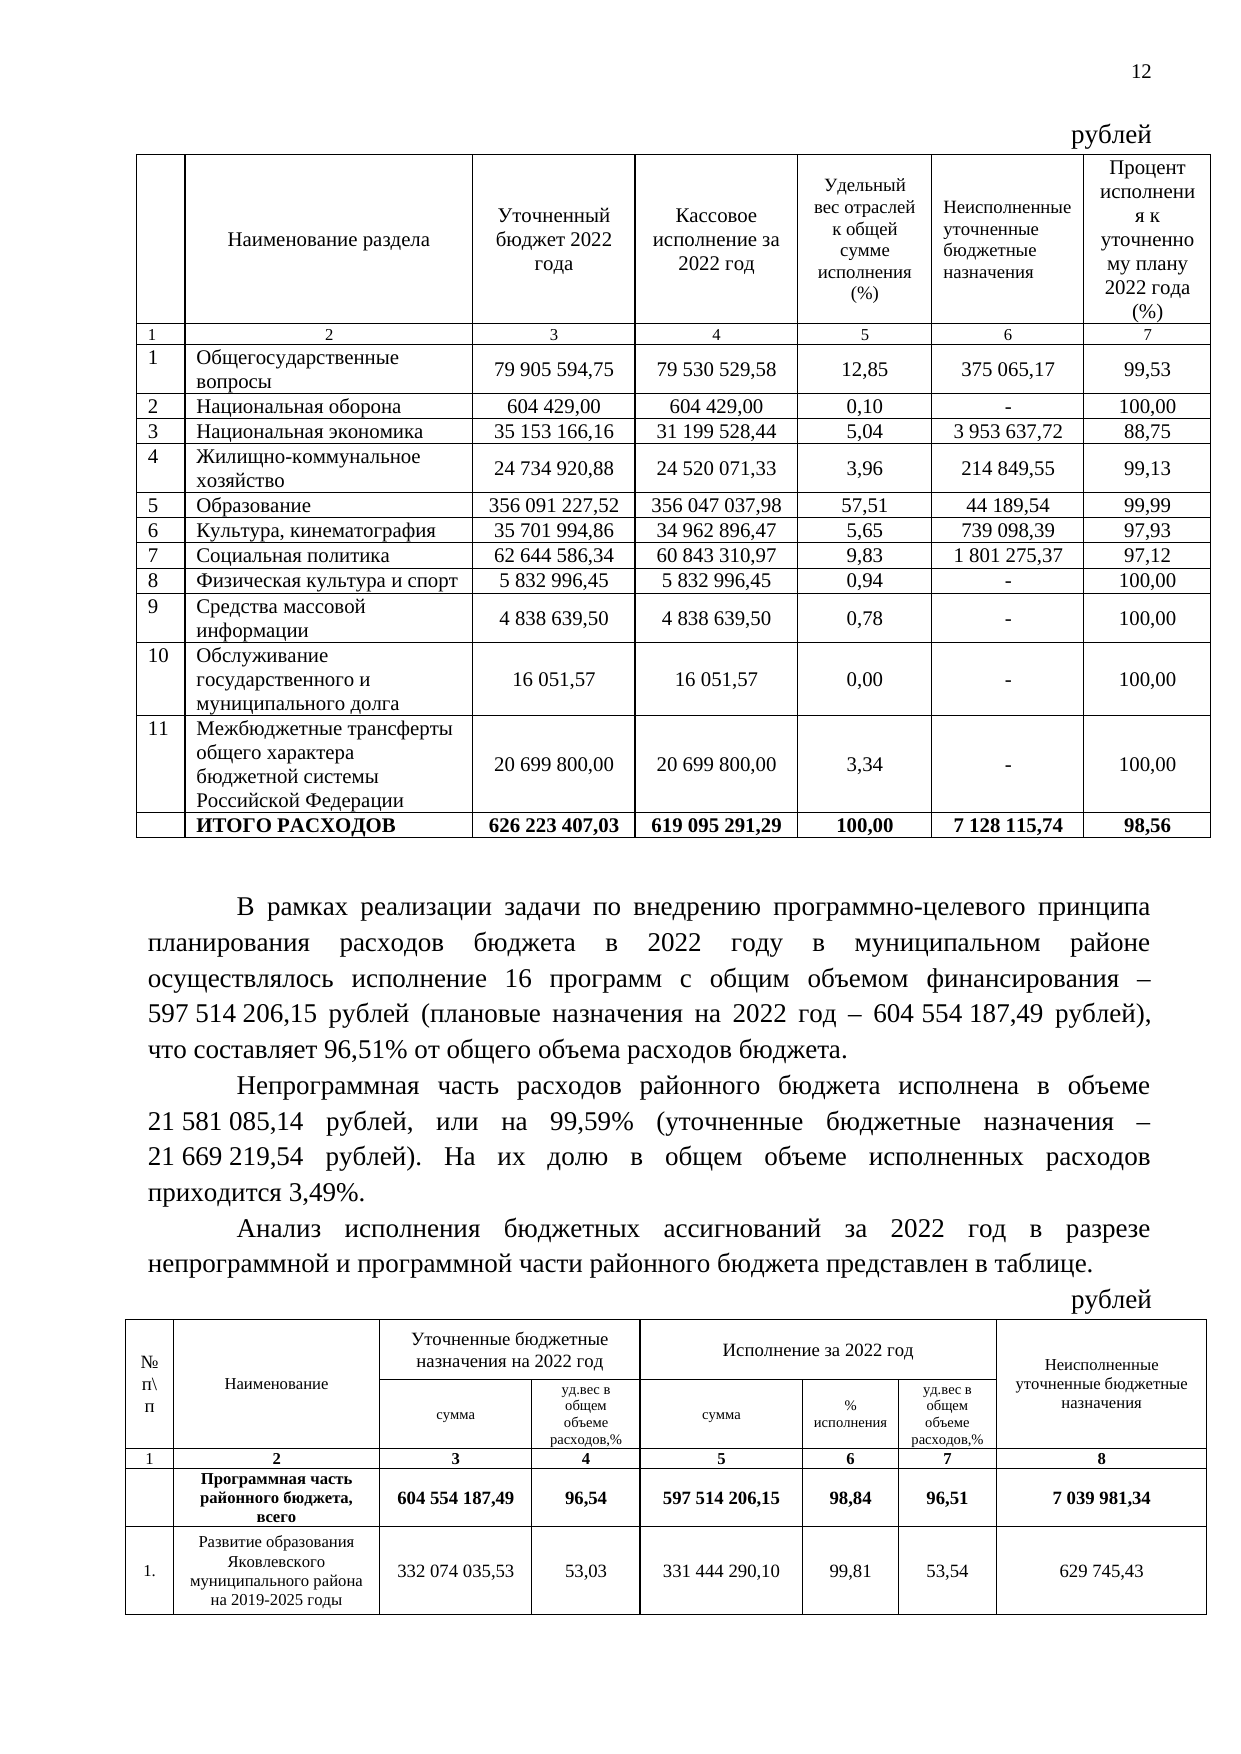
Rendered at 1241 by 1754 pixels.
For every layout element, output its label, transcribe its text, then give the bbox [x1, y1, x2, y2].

table_cell 619 095 291,29 [636, 813, 797, 837]
table_cell 11 [137, 716, 184, 812]
table_cell 356 047 037,98 [636, 493, 797, 517]
table_cell Общегосударственные вопросы [186, 345, 472, 393]
table_cell 96,51 [899, 1469, 996, 1526]
table_cell уд.вес в общем объеме расходов,% [532, 1380, 639, 1447]
table_cell 34 962 896,47 [636, 518, 797, 542]
table_cell 629 745,43 [997, 1527, 1206, 1614]
table_header Наименование [174, 1320, 379, 1447]
table_cell 16 051,57 [473, 643, 634, 715]
table_cell 100,00 [1084, 716, 1210, 812]
table_cell 5,04 [798, 419, 931, 443]
table_cell 1. [126, 1527, 173, 1614]
table_header Уточненный бюджет 2022 года [473, 155, 634, 323]
table_cell Программная часть районного бюджета, всего [174, 1469, 379, 1526]
table_cell 2 [186, 324, 472, 343]
table_cell 4 838 639,50 [473, 594, 634, 642]
table_cell 0,94 [798, 569, 931, 592]
table_cell Физическая культура и спорт [186, 569, 472, 592]
table_cell сумма [641, 1380, 802, 1447]
table_header Удельный вес отраслей к общей сумме исполнения (%) [798, 155, 931, 323]
table_cell 53,54 [899, 1527, 996, 1614]
table_cell Социальная политика [186, 543, 472, 567]
table_cell 5,65 [798, 518, 931, 542]
table_cell 4 [636, 324, 797, 343]
table_cell 2 [137, 394, 184, 418]
text В рамках реализации задачи по внедрению программно-целевого принципа планирования расходов бюджета в 2022 году в муниципальном районе осуществлялось исполнение 16 программ с общим объемом финансирования – 597 514 206,15 рублей (плановые назначения на 2022 год – 604 554 187,49 рублей), что составляет 96,51% от общего объема расходов бюджета. [148, 890, 1152, 1064]
table_cell 100,00 [798, 813, 931, 837]
table_cell 35 153 166,16 [473, 419, 634, 443]
table_cell 3 [137, 419, 184, 443]
table_cell 4 [137, 444, 184, 492]
table_cell 98,84 [803, 1469, 898, 1526]
text Непрограммная часть расходов районного бюджета исполнена в объеме 21 581 085,14 рублей, или на 99,59% (уточненные бюджетные назначения – 21 669 219,54 рублей). На их долю в общем объеме исполненных расходов приходится 3,49%. [148, 1069, 1152, 1207]
table_cell 62 644 586,34 [473, 543, 634, 567]
table_cell 604 429,00 [636, 394, 797, 418]
table_cell 4 [532, 1449, 639, 1468]
table_cell 100,00 [1084, 569, 1210, 592]
table_cell 79 530 529,58 [636, 345, 797, 393]
table_cell 10 [137, 643, 184, 715]
table_cell 100,00 [1084, 594, 1210, 642]
table_cell 8 [997, 1449, 1206, 1468]
table_cell 6 [803, 1449, 898, 1468]
table_cell 5 [641, 1449, 802, 1468]
table_cell 1 [137, 345, 184, 393]
table_cell 31 199 528,44 [636, 419, 797, 443]
table_cell 16 051,57 [636, 643, 797, 715]
table_cell ИТОГО РАСХОДОВ [186, 813, 472, 837]
table_cell Культура, кинематография [186, 518, 472, 542]
table_cell Национальная оборона [186, 394, 472, 418]
table_cell сумма [380, 1380, 531, 1447]
table_cell 24 734 920,88 [473, 444, 634, 492]
table_cell 99,13 [1084, 444, 1210, 492]
table_cell 375 065,17 [932, 345, 1083, 393]
text Анализ исполнения бюджетных ассигнований за 2022 год в разрезе непрограммной и программной части районного бюджета представлен в таблице. [148, 1212, 1152, 1279]
table_cell [126, 1469, 173, 1526]
table_cell 626 223 407,03 [473, 813, 634, 837]
table_cell 20 699 800,00 [636, 716, 797, 812]
table_cell 7 [899, 1449, 996, 1468]
table_cell 597 514 206,15 [641, 1469, 802, 1526]
table_cell 7 128 115,74 [932, 813, 1083, 837]
table_cell - [932, 643, 1083, 715]
table_cell Средства массовой информации [186, 594, 472, 642]
table_cell 7 [1084, 324, 1210, 343]
table_header [137, 155, 184, 323]
table_cell [137, 813, 184, 837]
table_cell 3,96 [798, 444, 931, 492]
table_cell Национальная экономика [186, 419, 472, 443]
table_header Неисполненные уточненные бюджетные назначения [997, 1320, 1206, 1447]
table_cell 6 [137, 518, 184, 542]
table_cell 79 905 594,75 [473, 345, 634, 393]
table_cell - [932, 716, 1083, 812]
table_cell 97,93 [1084, 518, 1210, 542]
table_header № п\п [126, 1320, 173, 1447]
table_cell 98,56 [1084, 813, 1210, 837]
table_cell 99,53 [1084, 345, 1210, 393]
table_cell 7 [137, 543, 184, 567]
table_cell 604 429,00 [473, 394, 634, 418]
table_cell - [932, 569, 1083, 592]
table_cell - [932, 394, 1083, 418]
table_cell 20 699 800,00 [473, 716, 634, 812]
table_cell 5 [137, 493, 184, 517]
table_cell 24 520 071,33 [636, 444, 797, 492]
table_cell Образование [186, 493, 472, 517]
table_cell 3 [473, 324, 634, 343]
table_cell 3 953 637,72 [932, 419, 1083, 443]
table_cell уд.вес в общем объеме расходов,% [899, 1380, 996, 1447]
table_cell 9 [137, 594, 184, 642]
table_cell 332 074 035,53 [380, 1527, 531, 1614]
table_cell 35 701 994,86 [473, 518, 634, 542]
text рублей [148, 1283, 1152, 1314]
table_cell 1 [126, 1449, 173, 1468]
table_cell 57,51 [798, 493, 931, 517]
table_cell 0,78 [798, 594, 931, 642]
table_header Наименование раздела [186, 155, 472, 323]
table_cell % исполнения [803, 1380, 898, 1447]
table_cell - [932, 594, 1083, 642]
table_cell 4 838 639,50 [636, 594, 797, 642]
table_cell 1 801 275,37 [932, 543, 1083, 567]
table_cell 96,54 [532, 1469, 639, 1526]
table_cell 44 189,54 [932, 493, 1083, 517]
table_cell 5 832 996,45 [473, 569, 634, 592]
text рублей [148, 118, 1152, 149]
table_cell 3 [380, 1449, 531, 1468]
table_cell 5 [798, 324, 931, 343]
table_cell 604 554 187,49 [380, 1469, 531, 1526]
table_cell 3,34 [798, 716, 931, 812]
table_cell 12,85 [798, 345, 931, 393]
table_cell 99,99 [1084, 493, 1210, 517]
table_cell 5 832 996,45 [636, 569, 797, 592]
table_cell Межбюджетные трансферты общего характера бюджетной системы Российской Федерации [186, 716, 472, 812]
table_cell 2 [174, 1449, 379, 1468]
table_cell 739 098,39 [932, 518, 1083, 542]
table_cell 60 843 310,97 [636, 543, 797, 567]
table_cell 9,83 [798, 543, 931, 567]
table_header Исполнение за 2022 год [641, 1320, 996, 1379]
table_cell 100,00 [1084, 643, 1210, 715]
table_cell 0,10 [798, 394, 931, 418]
table_cell 100,00 [1084, 394, 1210, 418]
table_cell 8 [137, 569, 184, 592]
table_cell 88,75 [1084, 419, 1210, 443]
table_cell Развитие образования Яковлевского муниципального района на 2019-2025 годы [174, 1527, 379, 1614]
table_cell 6 [932, 324, 1083, 343]
table_cell 1 [137, 324, 184, 343]
table_header Неисполненные уточненные бюджетные назначения [932, 155, 1083, 323]
table_header Уточненные бюджетные назначения на 2022 год [380, 1320, 639, 1379]
table_cell 356 091 227,52 [473, 493, 634, 517]
table_cell 331 444 290,10 [641, 1527, 802, 1614]
table_cell 0,00 [798, 643, 931, 715]
table_cell Жилищно-коммунальное хозяйство [186, 444, 472, 492]
table_cell Обслуживание государственного и муниципального долга [186, 643, 472, 715]
table_cell 97,12 [1084, 543, 1210, 567]
table_cell 214 849,55 [932, 444, 1083, 492]
table_header Процент исполнения к уточненному плану 2022 года (%) [1084, 155, 1210, 323]
table_cell 53,03 [532, 1527, 639, 1614]
table_cell 99,81 [803, 1527, 898, 1614]
table_cell 7 039 981,34 [997, 1469, 1206, 1526]
table_header Кассовое исполнение за 2022 год [636, 155, 797, 323]
